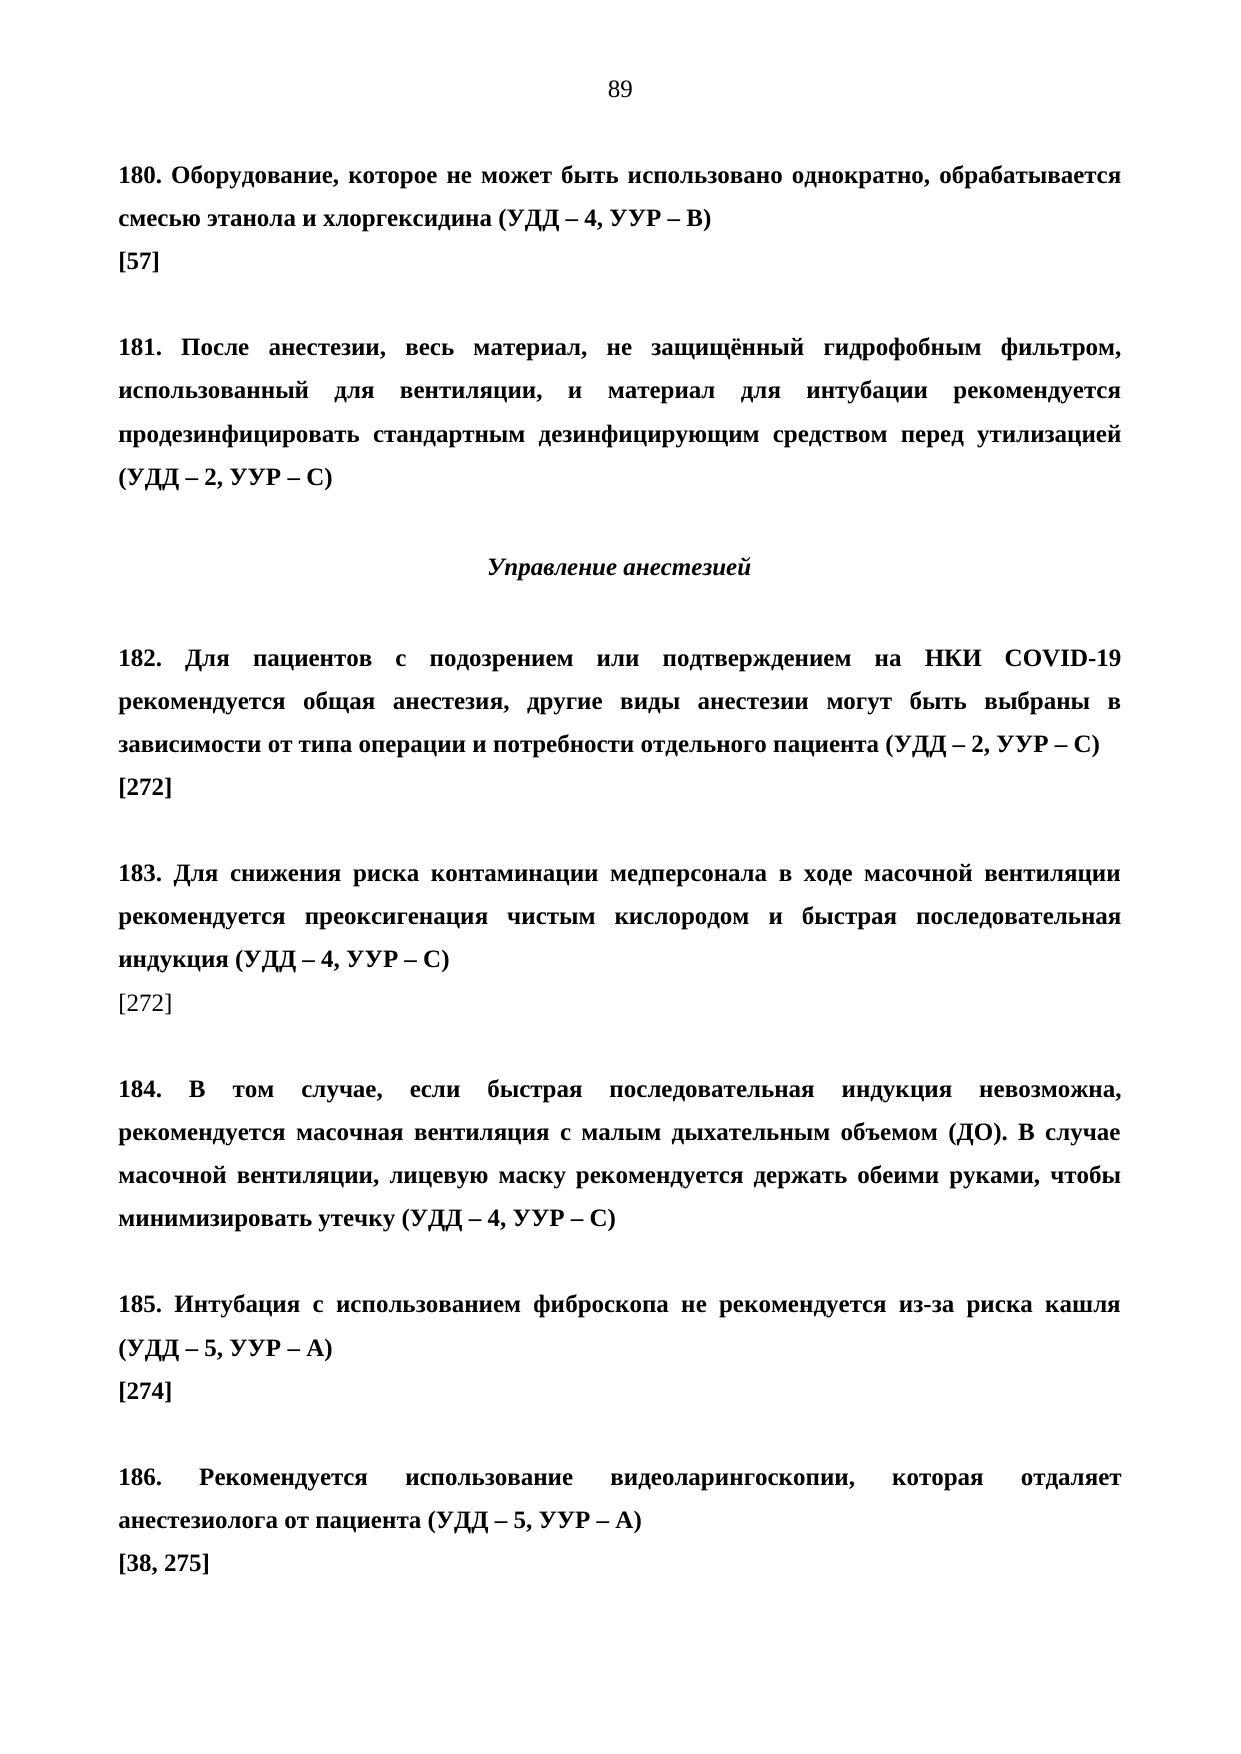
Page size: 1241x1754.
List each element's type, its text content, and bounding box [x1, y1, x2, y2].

text 182. Для пациентов с подозрением или подтверждением на НКИ COVID-19 рекомендуется общая анестезия, другие виды анестезии могут быть выбраны в зависимости от типа операции и потребности отдельного пациента (УДД – 2, УУР – С) [118, 643, 1122, 758]
text 185. Интубация с использованием фиброскопа не рекомендуется из-за риска кашля (УДД – 5, УУР – А) [118, 1289, 1122, 1361]
text Управление анестезией [118, 552, 1122, 581]
text 181. После анестезии, весь материал, не защищённый гидрофобным фильтром, использованный для вентиляции, и материал для интубации рекомендуется продезинфицировать стандартным дезинфицирующим средством перед утилизацией (УДД – 2, УУР – С) [118, 332, 1122, 491]
text [272] [118, 772, 1122, 801]
text [272] [118, 988, 1122, 1016]
text 183. Для снижения риска контаминации медперсонала в ходе масочной вентиляции рекомендуется преоксигенация чистым кислородом и быстрая последовательная индукция (УДД – 4, УУР – С) [118, 858, 1122, 973]
text 180. Оборудование, которое не может быть использовано однократно, обрабатывается смесью этанола и хлоргексидина (УДД – 4, УУР – В) [118, 160, 1122, 232]
text 184. В том случае, если быстрая последовательная индукция невозможна, рекомендуется масочная вентиляция с малым дыхательным объемом (ДО). В случае масочной вентиляции, лицевую маску рекомендуется держать обеими руками, чтобы минимизировать утечку (УДД – 4, УУР – С) [118, 1074, 1122, 1232]
text [57] [118, 246, 1122, 275]
text [274] [118, 1376, 1122, 1404]
text [38, 275] [118, 1548, 1122, 1577]
text 186. Рекомендуется использование видеоларингоскопии, которая отдаляет анестезиолога от пациента (УДД – 5, УУР – А) [118, 1462, 1122, 1534]
